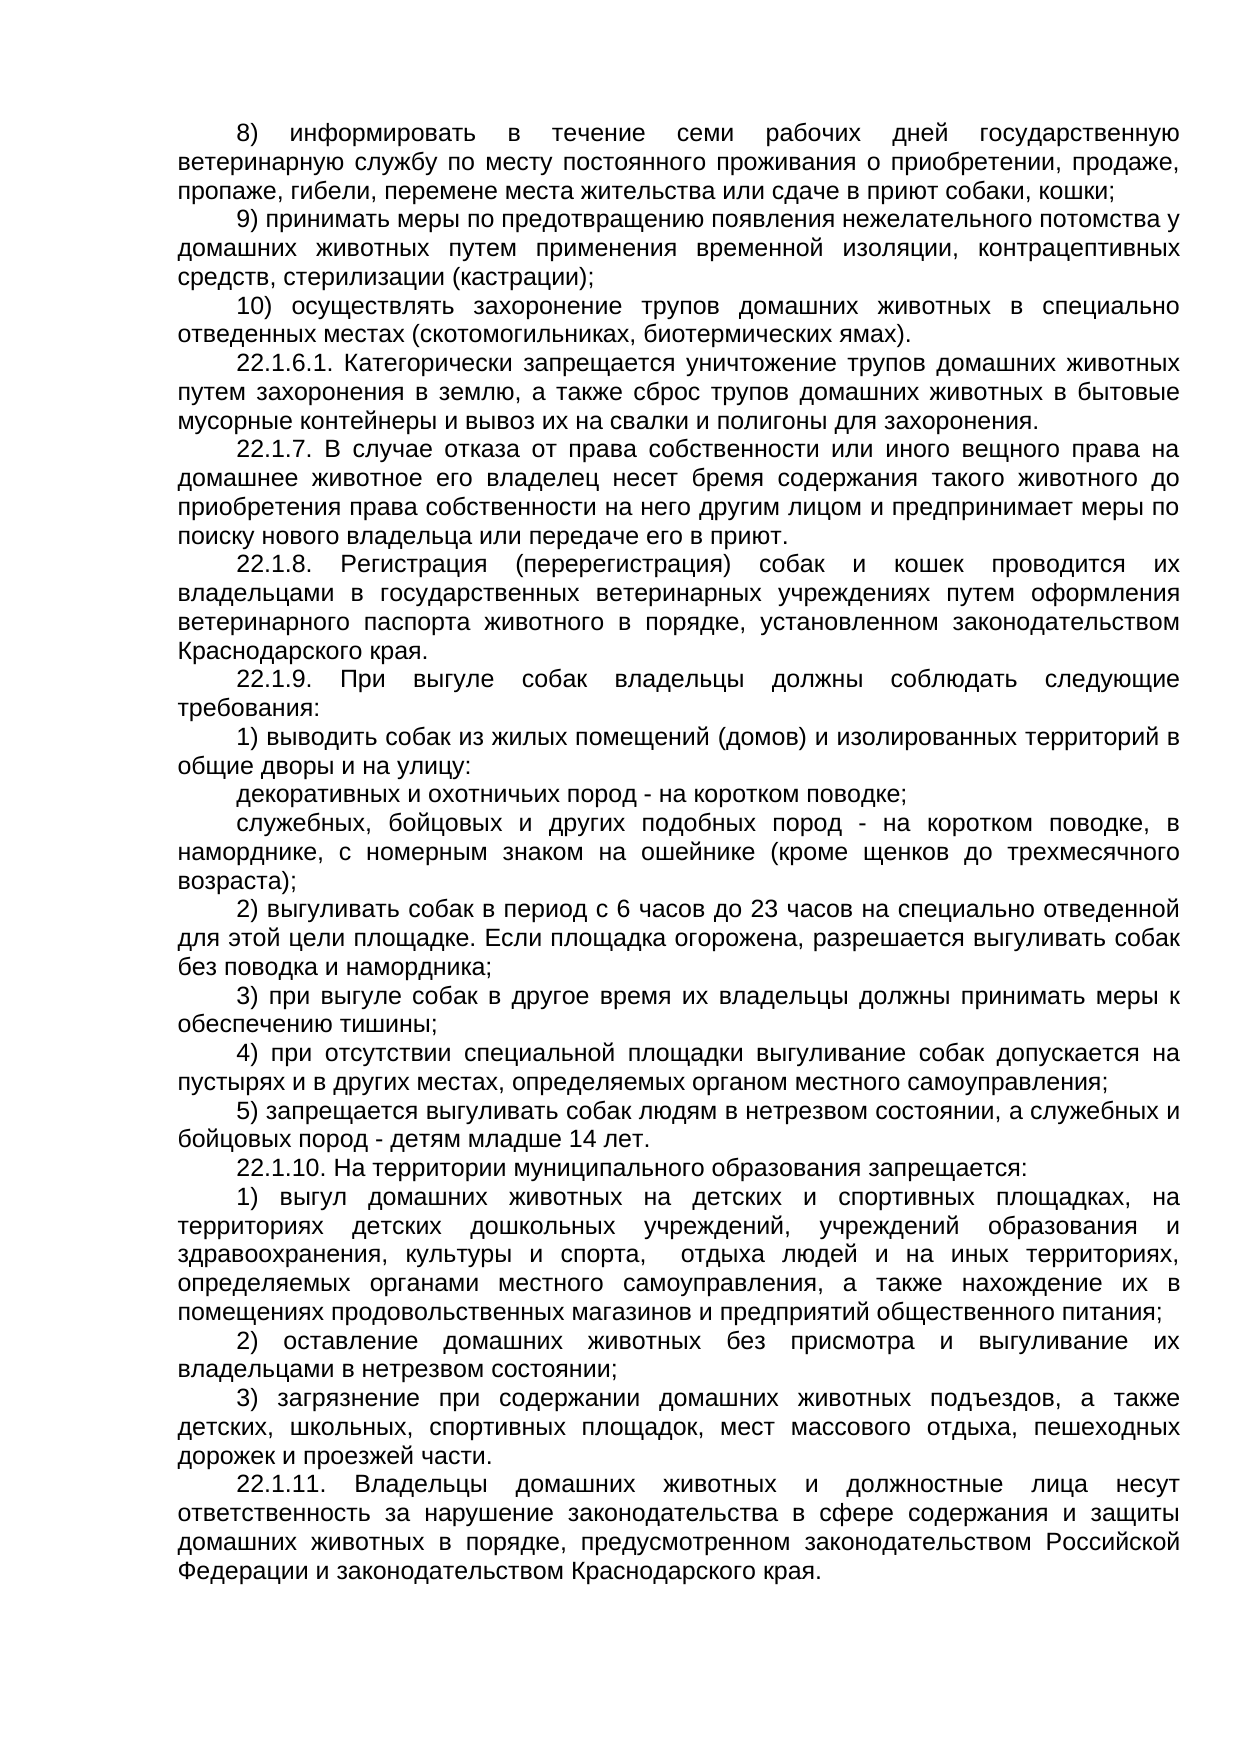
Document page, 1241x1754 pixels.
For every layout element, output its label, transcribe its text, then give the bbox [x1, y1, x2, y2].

text служебных, бойцовых и других подобных пород - на коротком поводке, в наморднике, с номерным знаком на ошейнике (кроме щенков до трехмесячного возраста); [177, 808, 1181, 894]
text 10) осуществлять захоронение трупов домашних животных в специально отведенных местах (скотомогильниках, биотермических ямах). [177, 291, 1181, 348]
text 4) при отсутствии специальной площадки выгуливание собак допускается на пустырях и в других местах, определяемых органом местного самоуправления; [177, 1038, 1181, 1096]
text 1) выводить собак из жилых помещений (домов) и изолированных территорий в общие дворы и на улицу: [177, 722, 1181, 779]
text 22.1.9. При выгуле собак владельцы должны соблюдать следующие требования: [177, 664, 1181, 722]
text 22.1.6.1. Категорически запрещается уничтожение трупов домашних животных путем захоронения в землю, а также сброс трупов домашних животных в бытовые мусорные контейнеры и вывоз их на свалки и полигоны для захоронения. [177, 348, 1181, 434]
text 22.1.10. На территории муниципального образования запрещается: [177, 1153, 1181, 1182]
text 22.1.7. В случае отказа от права собственности или иного вещного права на домашнее животное его владелец несет бремя содержания такого животного до приобретения права собственности на него другим лицом и предпринимает меры по поиску нового владельца или передаче его в приют. [177, 434, 1181, 549]
text 9) принимать меры по предотвращению появления нежелательного потомства у домашних животных путем применения временной изоляции, контрацептивных средств, стерилизации (кастрации); [177, 204, 1181, 291]
text 2) оставление домашних животных без присмотра и выгуливание их владельцами в нетрезвом состоянии; [177, 1326, 1181, 1383]
text 2) выгуливать собак в период с 6 часов до 23 часов на специально отведенной для этой цели площадке. Если площадка огорожена, разрешается выгуливать собак без поводка и намордника; [177, 894, 1181, 981]
text 3) при выгуле собак в другое время их владельцы должны принимать меры к обеспечению тишины; [177, 981, 1181, 1038]
text 22.1.11. Владельцы домашних животных и должностные лица несут ответственность за нарушение законодательства в сфере содержания и защиты домашних животных в порядке, предусмотренном законодательством Российской Федерации и законодательством Краснодарского края. [177, 1469, 1181, 1584]
text 3) загрязнение при содержании домашних животных подъездов, а также детских, школьных, спортивных площадок, мест массового отдыха, пешеходных дорожек и проезжей части. [177, 1383, 1181, 1469]
text 5) запрещается выгуливать собак людям в нетрезвом состоянии, а служебных и бойцовых пород - детям младше 14 лет. [177, 1096, 1181, 1153]
text декоративных и охотничьих пород - на коротком поводке; [177, 779, 1181, 808]
text 1) выгул домашних животных на детских и спортивных площадках, на территориях детских дошкольных учреждений, учреждений образования и здравоохранения, культуры и спорта, отдыха людей и на иных территориях, определяемых органами местного самоуправления, а также нахождение их в помещениях продовольственных магазинов и предприятий общественного питания; [177, 1182, 1181, 1326]
text 8) информировать в течение семи рабочих дней государственную ветеринарную службу по месту постоянного проживания о приобретении, продаже, пропаже, гибели, перемене места жительства или сдаче в приют собаки, кошки; [177, 118, 1181, 204]
text 22.1.8. Регистрация (перерегистрация) собак и кошек проводится их владельцами в государственных ветеринарных учреждениях путем оформления ветеринарного паспорта животного в порядке, установленном законодательством Краснодарского края. [177, 549, 1181, 664]
